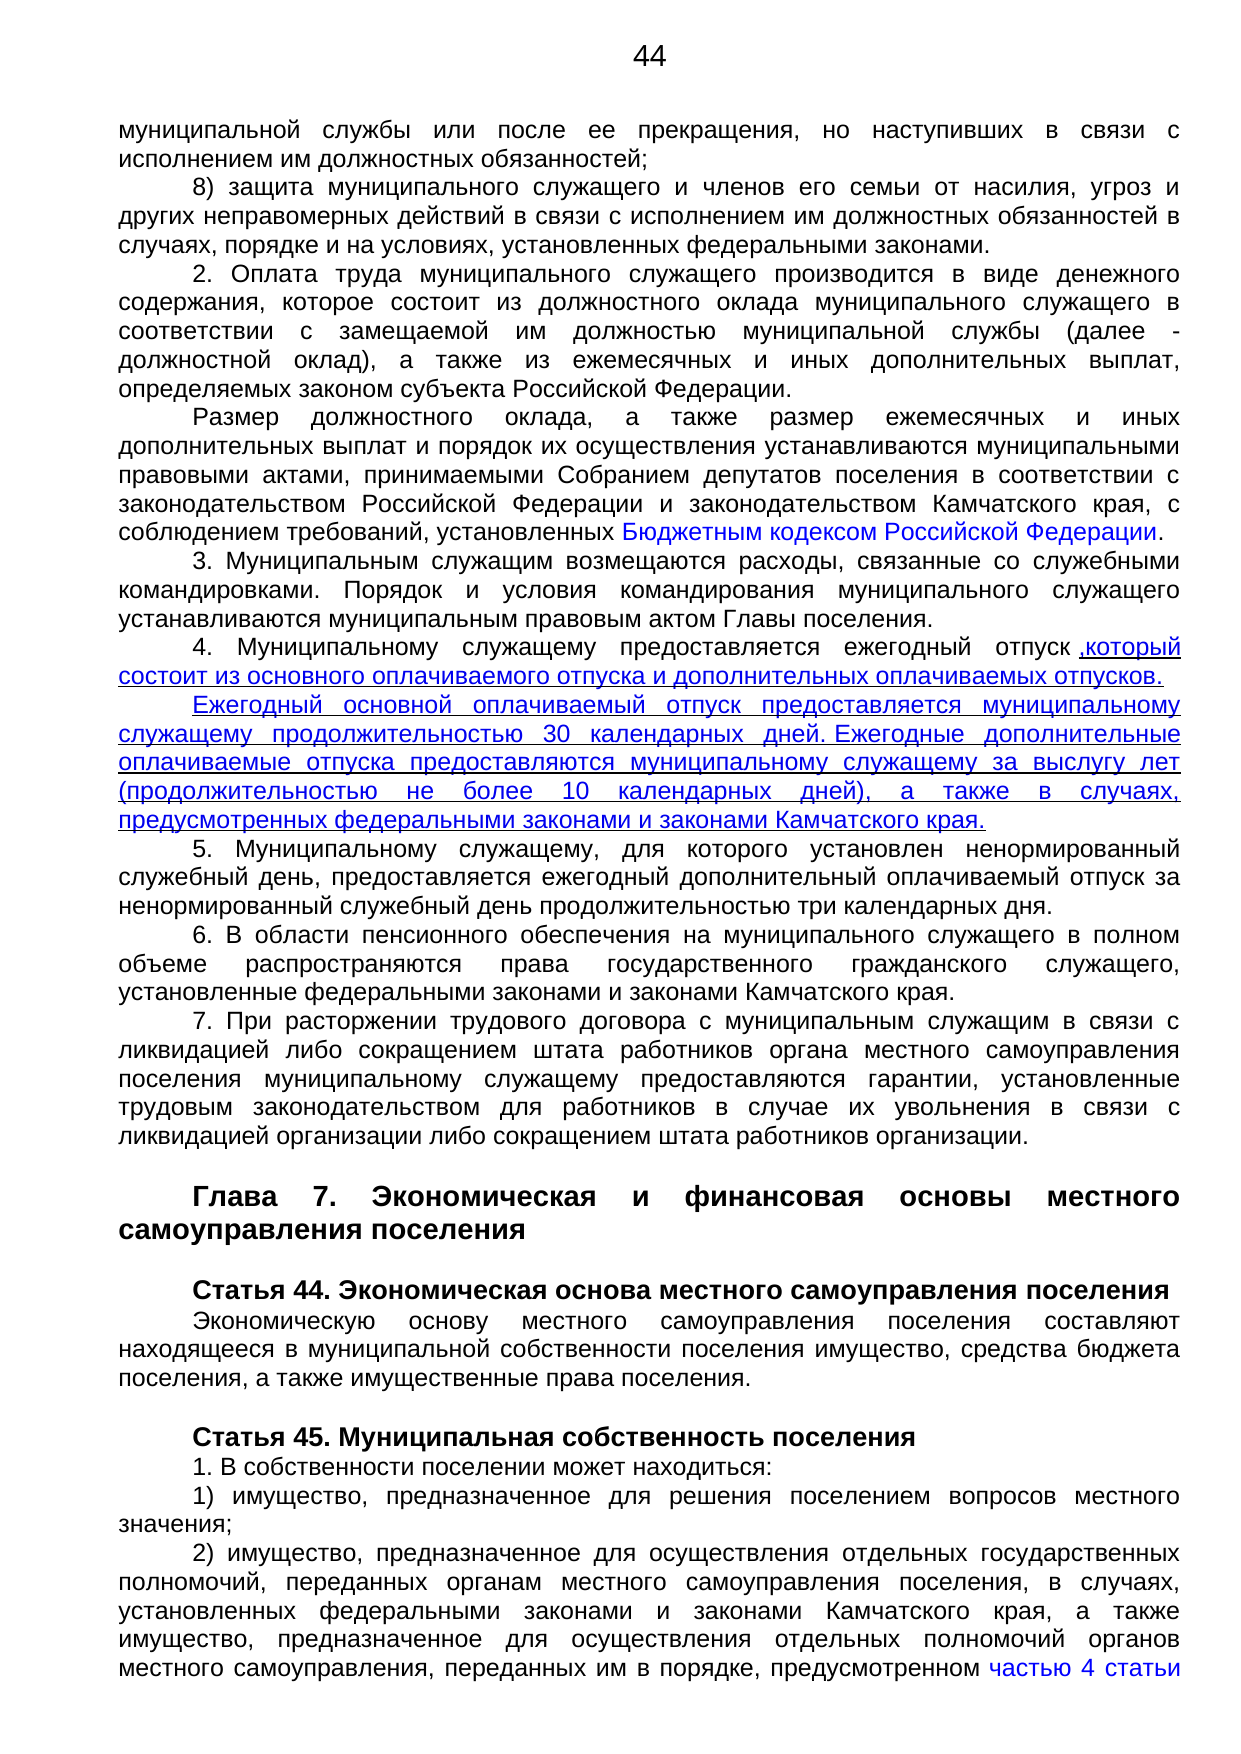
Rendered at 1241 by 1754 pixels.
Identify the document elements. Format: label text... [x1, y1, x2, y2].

text Ежегодный основной оплачиваемый отпуск предоставляется муниципальному служащему продолжительностью 30 календарных дней. Ежегодные дополнительные оплачиваемые отпуска предоставляются муниципальному служащему за выслугу лет (продолжительностью не более 10 календарных дней), а также в случаях, предусмотренных федеральными законами и законами Камчатского края. [118, 802, 1181, 833]
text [118, 1538, 1181, 1682]
text Ежегодный основной оплачиваемый отпуск предоставляется муниципальному служащему продолжительностью 30 календарных дней. Ежегодные дополнительные оплачиваемые отпуска предоставляются муниципальному служащему за выслугу лет (продолжительностью не более 10 календарных дней), а также в случаях, предусмотренных федеральными законами и законами Камчатского края. [118, 690, 1181, 744]
text 1. В собственности поселении может находиться: [118, 1452, 1181, 1481]
text 7. При расторжении трудового договора с муниципальным служащим в связи с ликвидацией либо сокращением штата работников органа местного самоуправления поселения муниципальному служащему предоставляются гарантии, установленные трудовым законодательством для работников в случае их увольнения в связи с ликвидацией организации либо сокращением штата работников организации. [118, 1006, 1181, 1150]
text 2. Оплата труда муниципального служащего производится в виде денежного содержания, которое состоит из должностного оклада муниципального служащего в соответствии с замещаемой им должностью муниципальной службы (далее - должностной оклад), а также из ежемесячных и иных дополнительных выплат, определяемых законом субъекта Российской Федерации. [118, 258, 1181, 402]
text 4. Муниципальному служащему предоставляется ежегодный отпуск ,который состоит из основного оплачиваемого отпуска и дополнительных оплачиваемых отпусков. [118, 632, 1181, 690]
text Экономическую основу местного самоуправления поселения составляют находящееся в муниципальной собственности поселения имущество, средства бюджета поселения, а также имущественные права поселения. [118, 1306, 1181, 1392]
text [118, 115, 1181, 172]
text 3. Муниципальным служащим возмещаются расходы, связанные со служебными командировками. Порядок и условия командирования муниципального служащего устанавливаются муниципальным правовым актом Главы поселения. [118, 546, 1181, 632]
text Размер должностного оклада, а также размер ежемесячных и иных дополнительных выплат и порядок их осуществления устанавливаются муниципальными правовыми актами, принимаемыми Собранием депутатов поселения в соответствии с законодательством Российской Федерации и законодательством Камчатского края, с соблюдением требований, установленных Бюджетным кодексом Российской Федерации. [118, 402, 1181, 546]
text 8) защита муниципального служащего и членов его семьи от насилия, угроз и других неправомерных действий в связи с исполнением им должностных обязанностей в случаях, порядке и на условиях, установленных федеральными законами. [118, 172, 1181, 258]
text Статья 44. Экономическая основа местного самоуправления поселения [118, 1274, 1181, 1306]
text Статья 45. Муниципальная собственность поселения [118, 1421, 1181, 1452]
text 6. В области пенсионного обеспечения на муниципального служащего в полном объеме распространяются права государственного гражданского служащего, установленные федеральными законами и законами Камчатского края. [118, 920, 1181, 1006]
text Ежегодный основной оплачиваемый отпуск предоставляется муниципальному служащему продолжительностью 30 календарных дней. Ежегодные дополнительные оплачиваемые отпуска предоставляются муниципальному служащему за выслугу лет (продолжительностью не более 10 календарных дней), а также в случаях, предусмотренных федеральными законами и законами Камчатского края. [118, 745, 1181, 772]
text 1) имущество, предназначенное для решения поселением вопросов местного значения; [118, 1481, 1181, 1538]
text 5. Муниципальному служащему, для которого установлен ненормированный служебный день, предоставляется ежегодный дополнительный оплачиваемый отпуск за ненормированный служебный день продолжительностью три календарных дня. [118, 833, 1181, 920]
text Глава 7. Экономическая и финансовая основы местного самоуправления поселения [118, 1178, 1181, 1246]
text Ежегодный основной оплачиваемый отпуск предоставляется муниципальному служащему продолжительностью 30 календарных дней. Ежегодные дополнительные оплачиваемые отпуска предоставляются муниципальному служащему за выслугу лет (продолжительностью не более 10 календарных дней), а также в случаях, предусмотренных федеральными законами и законами Камчатского края. [118, 774, 1181, 801]
